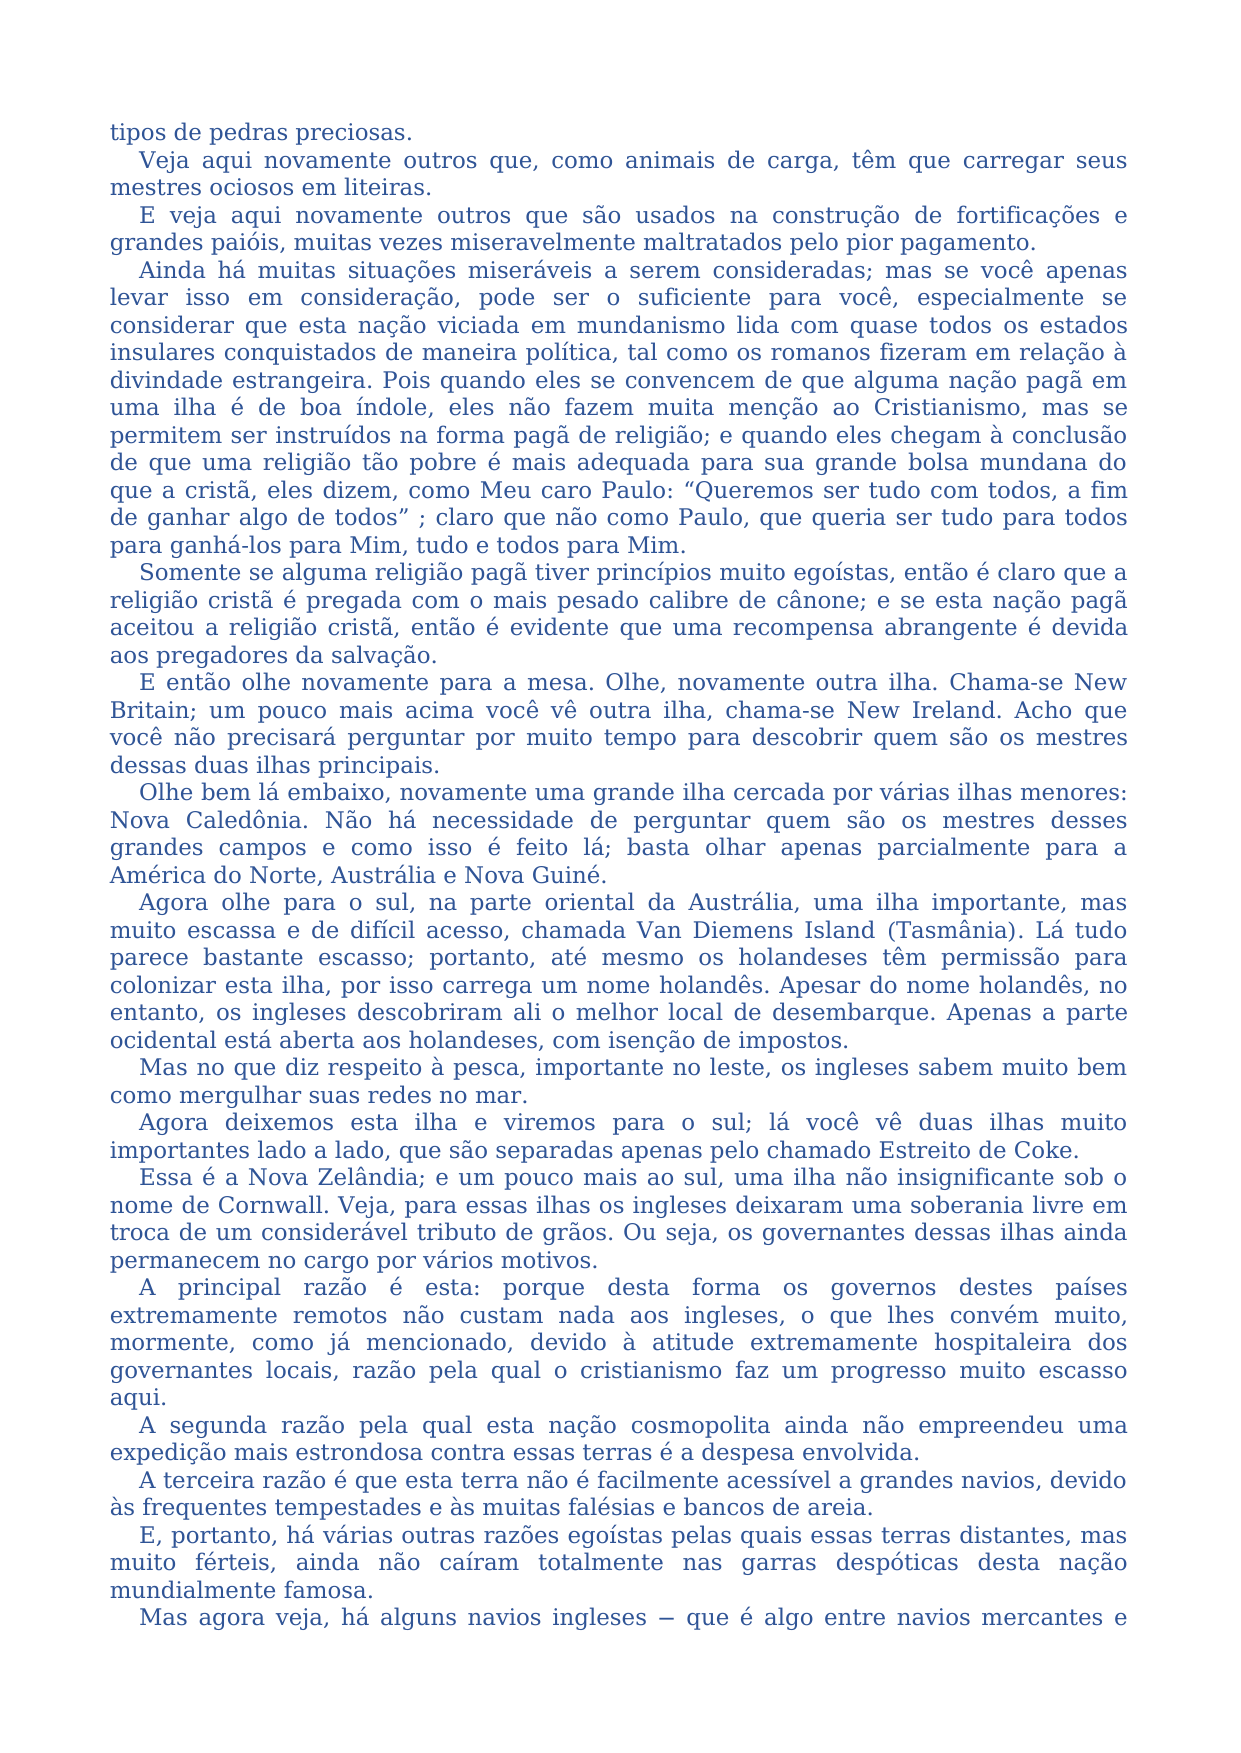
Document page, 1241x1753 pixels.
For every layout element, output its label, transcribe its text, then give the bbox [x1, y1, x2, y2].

text Agora deixemos esta ilha e viremos para o sul; lá você vê duas ilhas muito importantes lado a lado, que são separadas apenas pelo chamado Estreito de Coke. [109, 1108, 1129, 1163]
text Mas no que diz respeito à pesca, importante no leste, os ingleses sabem muito bem como mergulhar suas redes no mar. [109, 1053, 1129, 1108]
text Essa é a Nova Zelândia; e um pouco mais ao sul, uma ilha não insignificante sob o nome de Cornwall. Veja, para essas ilhas os ingleses deixaram uma soberania livre em troca de um considerável tributo de grãos. Ou seja, os governantes dessas ilhas ainda permanecem no cargo por vários motivos. [109, 1163, 1129, 1273]
text A segunda razão pela qual esta nação cosmopolita ainda não empreendeu uma expedição mais estrondosa contra essas terras é a despesa envolvida. [109, 1411, 1129, 1466]
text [109, 118, 1129, 146]
text Somente se alguma religião pagã tiver princípios muito egoístas, então é claro que a religião cristã é pregada com o mais pesado calibre de cânone; e se esta nação pagã aceitou a religião cristã, então é evidente que uma recompensa abrangente é devida aos pregadores da salvação. [109, 558, 1129, 668]
text A terceira razão é que esta terra não é facilmente acessível a grandes navios, devido às frequentes tempestades e às muitas falésias e bancos de areia. [109, 1466, 1129, 1521]
text E então olhe novamente para a mesa. Olhe, novamente outra ilha. Chama-se New Britain; um pouco mais acima você vê outra ilha, chama-se New Ireland. Acho que você não precisará perguntar por muito tempo para descobrir quem são os mestres dessas duas ilhas principais. [109, 668, 1129, 778]
text Agora olhe para o sul, na parte oriental da Austrália, uma ilha importante, mas muito escassa e de difícil acesso, chamada Van Diemens Island (Tasmânia). Lá tudo parece bastante escasso; portanto, até mesmo os holandeses têm permissão para colonizar esta ilha, por isso carrega um nome holandês. Apesar do nome holandês, no entanto, os ingleses descobriram ali o melhor local de desembarque. Apenas a parte ocidental está aberta aos holandeses, com isenção de impostos. [109, 888, 1129, 1053]
text Ainda há muitas situações miseráveis a serem consideradas; mas se você apenas levar isso em consideração, pode ser o suficiente para você, especialmente se considerar que esta nação viciada em mundanismo lida com quase todos os estados insulares conquistados de maneira política, tal como os romanos fizeram em relação à divindade estrangeira. Pois quando eles se convencem de que alguma nação pagã em uma ilha é de boa índole, eles não fazem muita menção ao Cristianismo, mas se permitem ser instruídos na forma pagã de religião; e quando eles chegam à conclusão de que uma religião tão pobre é mais adequada para sua grande bolsa mundana do que a cristã, eles dizem, como Meu caro Paulo: “Queremos ser tudo com todos, a fim de ganhar algo de todos” ; claro que não como Paulo, que queria ser tudo para todos para ganhá-los para Mim, tudo e todos para Mim. [109, 256, 1129, 558]
text E veja aqui novamente outros que são usados na construção de fortificações e grandes paióis, muitas vezes miseravelmente maltratados pelo pior pagamento. [109, 201, 1129, 256]
text A principal razão é esta: porque desta forma os governos destes países extremamente remotos não custam nada aos ingleses, o que lhes convém muito, mormente, como já mencionado, devido à atitude extremamente hospitaleira dos governantes locais, razão pela qual o cristianismo faz um progresso muito escasso aqui. [109, 1273, 1129, 1411]
text E, portanto, há várias outras razões egoístas pelas quais essas terras distantes, mas muito férteis, ainda não caíram totalmente nas garras despóticas desta nação mundialmente famosa. [109, 1521, 1129, 1603]
picture [0, 0, 1240, 1752]
text Olhe bem lá embaixo, novamente uma grande ilha cercada por várias ilhas menores: Nova Caledônia. Não há necessidade de perguntar quem são os mestres desses grandes campos e como isso é feito lá; basta olhar apenas parcialmente para a América do Norte, Austrália e Nova Guiné. [109, 778, 1129, 888]
text Veja aqui novamente outros que, como animais de carga, têm que carregar seus mestres ociosos em liteiras. [109, 146, 1129, 201]
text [109, 1603, 1129, 1631]
